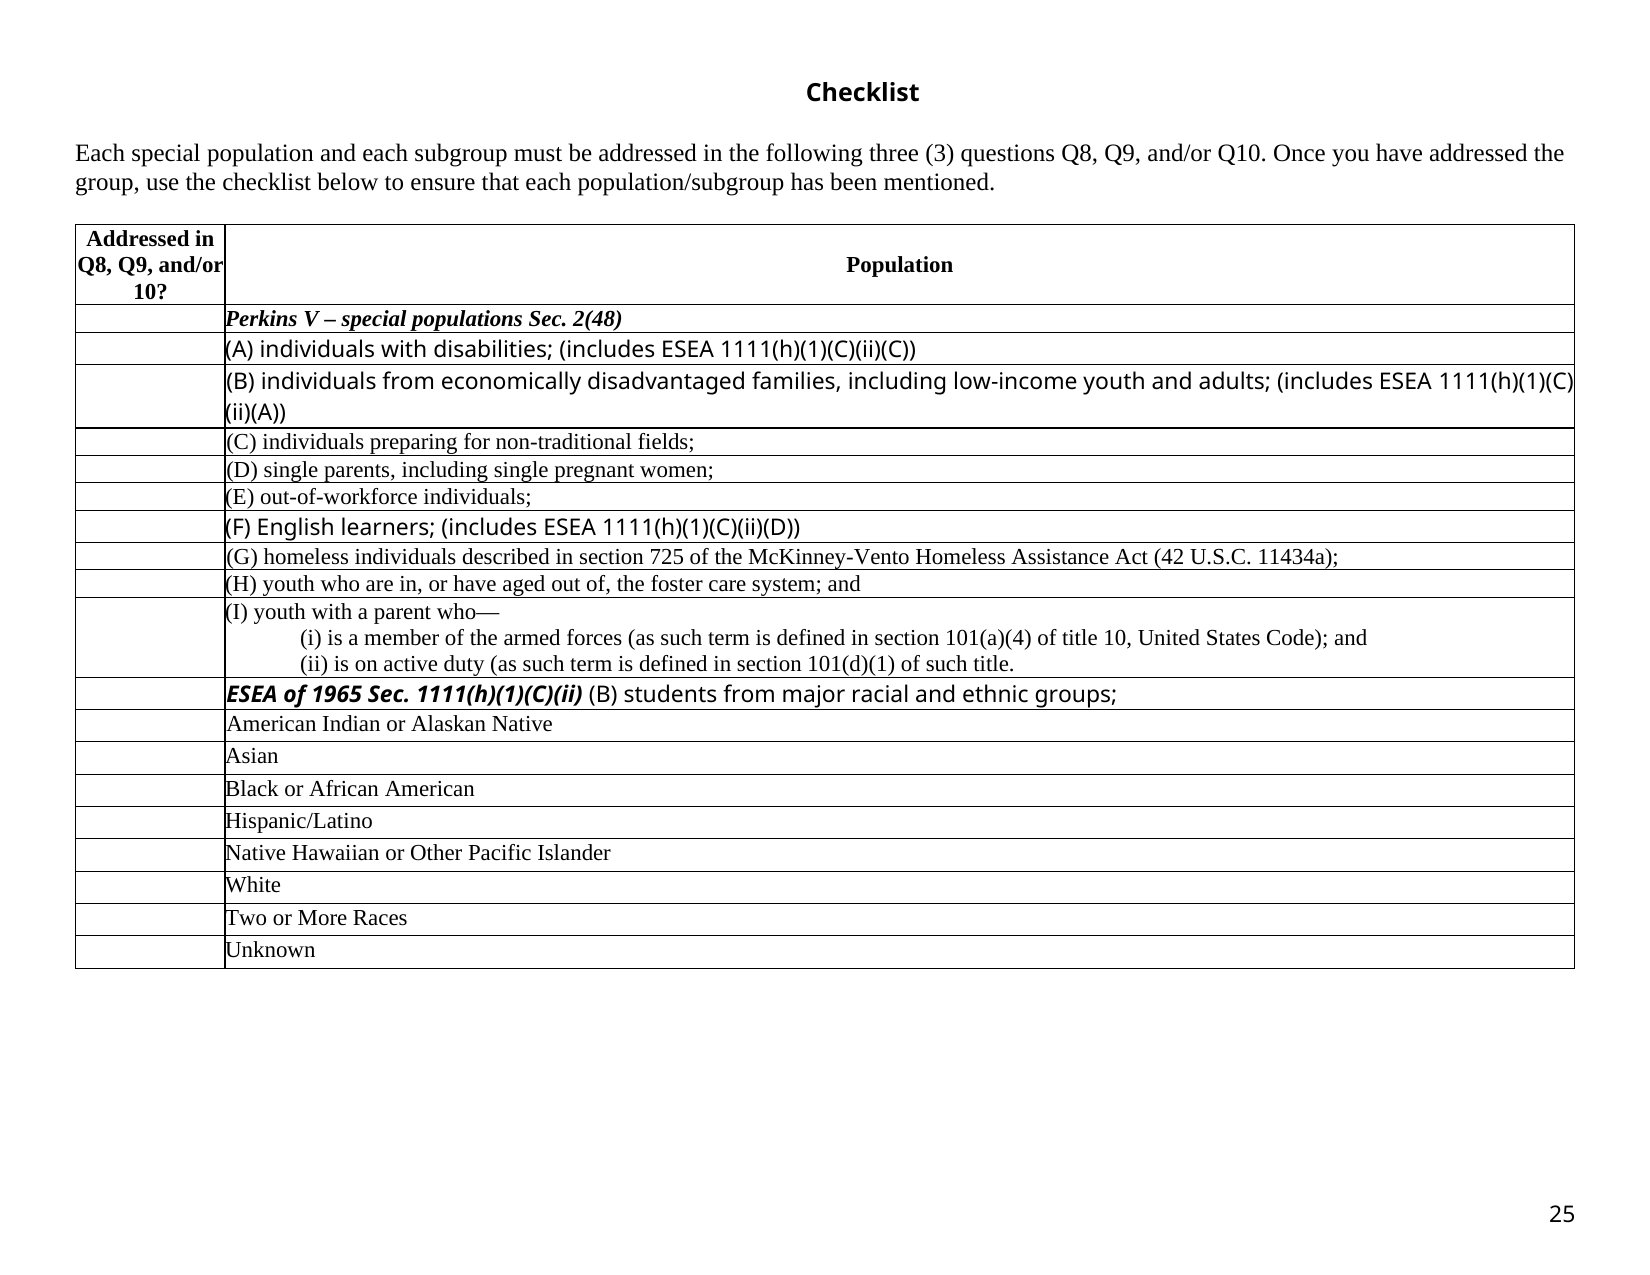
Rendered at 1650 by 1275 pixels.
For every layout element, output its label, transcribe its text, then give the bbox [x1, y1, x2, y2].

table_cell (F) English learners; (includes ESEA 1111(h)(1)(C)(ii)(D)) [226, 511, 1574, 542]
table_cell [76, 483, 224, 509]
table_cell [76, 872, 224, 903]
table_cell [76, 456, 224, 482]
table_cell [76, 543, 224, 569]
table_cell Hispanic/Latino [226, 807, 1574, 838]
table_cell (C) individuals preparing for non-traditional fields; [226, 429, 1574, 455]
table_cell [76, 807, 224, 838]
table_cell [76, 904, 224, 935]
table_cell [76, 511, 224, 542]
table_cell [76, 333, 224, 364]
table_cell Two or More Races [226, 904, 1574, 935]
table_cell (G) homeless individuals described in section 725 of the McKinney-Vento Homeless Assistance Act (42 U.S.C. 11434a); [226, 543, 1574, 569]
table_cell American Indian or Alaskan Native [226, 710, 1574, 741]
text Each special population and each subgroup must be addressed in the following three (3) questions Q8, Q9, and/or Q10. Once you have addressed the group, use the checklist below to ensure that each population/subgroup has been mentioned. [75, 138, 1575, 195]
table_cell [76, 305, 224, 332]
table_cell Unknown [226, 936, 1574, 967]
table_cell ESEA of 1965 Sec. 1111(h)(1)(C)(ii) (B) students from major racial and ethnic groups; [226, 678, 1574, 709]
table_cell (E) out-of-workforce individuals; [226, 483, 1574, 509]
table_cell (H) youth who are in, or have aged out of, the foster care system; and [226, 570, 1574, 597]
table_cell Perkins V – special populations Sec. 2(48) [226, 305, 1574, 332]
table_cell [76, 839, 224, 871]
text Checklist [75, 75, 1575, 109]
table_cell [76, 936, 224, 967]
table_cell (I) youth with a parent who— (i) is a member of the armed forces (as such term is defined in section 101(a)(4) of title 10, United States Code); and (ii) is on active duty (as such term is defined in section 101(d)(1) of such title. [226, 598, 1574, 677]
table_cell [76, 775, 224, 806]
table_cell [76, 365, 224, 427]
table_header Population [226, 225, 1574, 304]
table_cell [76, 742, 224, 774]
table_cell (B) individuals from economically disadvantaged families, including low-income youth and adults; (includes ESEA 1111(h)(1)(C)(ii)(A)) [226, 365, 1574, 427]
table_header Addressed in Q8, Q9, and/or 10? [76, 225, 224, 304]
table_cell (D) single parents, including single pregnant women; [226, 456, 1574, 482]
table_cell [76, 429, 224, 455]
table_cell White [226, 872, 1574, 903]
table_cell Native Hawaiian or Other Pacific Islander [226, 839, 1574, 871]
table_cell Asian [226, 742, 1574, 774]
table_cell [76, 678, 224, 709]
table_cell Black or African American [226, 775, 1574, 806]
table_cell [76, 598, 224, 677]
table_cell [76, 710, 224, 741]
table_cell (A) individuals with disabilities; (includes ESEA 1111(h)(1)(C)(ii)(C)) [226, 333, 1574, 364]
table_cell [76, 570, 224, 597]
